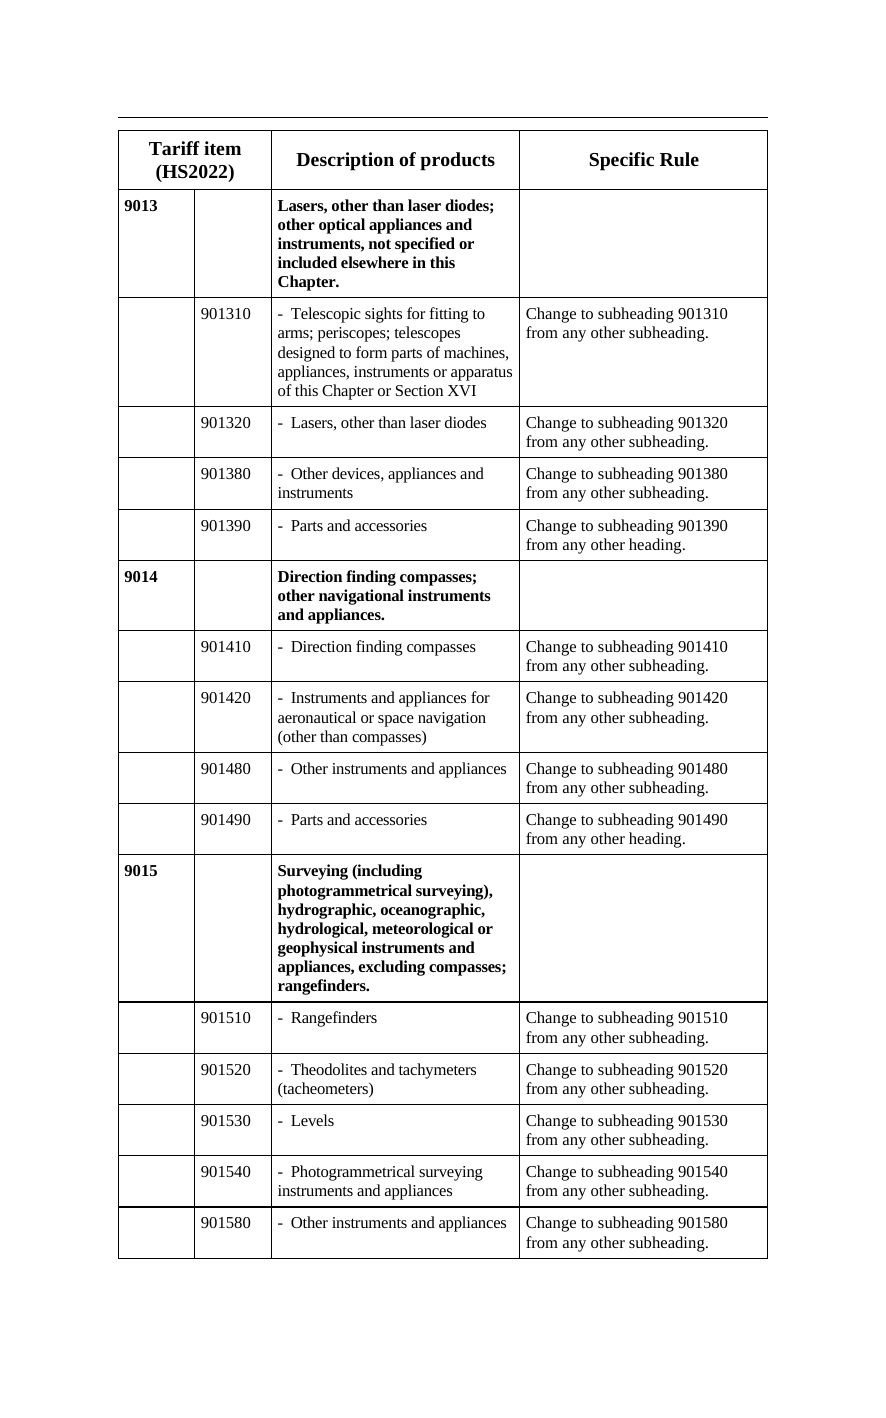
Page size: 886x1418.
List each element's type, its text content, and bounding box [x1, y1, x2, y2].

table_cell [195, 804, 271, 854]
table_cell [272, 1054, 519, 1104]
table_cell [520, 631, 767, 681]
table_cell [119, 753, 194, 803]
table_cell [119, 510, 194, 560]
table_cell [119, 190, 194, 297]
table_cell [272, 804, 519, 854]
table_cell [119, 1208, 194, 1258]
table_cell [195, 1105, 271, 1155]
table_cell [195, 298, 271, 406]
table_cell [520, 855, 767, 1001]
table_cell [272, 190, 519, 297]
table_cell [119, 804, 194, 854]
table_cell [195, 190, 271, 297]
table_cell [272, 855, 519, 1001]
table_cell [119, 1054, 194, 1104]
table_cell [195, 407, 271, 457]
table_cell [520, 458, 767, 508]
table_header Description of products [272, 131, 519, 188]
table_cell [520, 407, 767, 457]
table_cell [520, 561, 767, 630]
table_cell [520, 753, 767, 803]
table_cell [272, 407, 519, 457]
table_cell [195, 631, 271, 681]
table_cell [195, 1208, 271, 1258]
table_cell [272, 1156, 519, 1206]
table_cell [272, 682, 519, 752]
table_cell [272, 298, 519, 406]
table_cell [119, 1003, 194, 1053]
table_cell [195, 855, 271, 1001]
table_header Specific Rule [520, 131, 767, 188]
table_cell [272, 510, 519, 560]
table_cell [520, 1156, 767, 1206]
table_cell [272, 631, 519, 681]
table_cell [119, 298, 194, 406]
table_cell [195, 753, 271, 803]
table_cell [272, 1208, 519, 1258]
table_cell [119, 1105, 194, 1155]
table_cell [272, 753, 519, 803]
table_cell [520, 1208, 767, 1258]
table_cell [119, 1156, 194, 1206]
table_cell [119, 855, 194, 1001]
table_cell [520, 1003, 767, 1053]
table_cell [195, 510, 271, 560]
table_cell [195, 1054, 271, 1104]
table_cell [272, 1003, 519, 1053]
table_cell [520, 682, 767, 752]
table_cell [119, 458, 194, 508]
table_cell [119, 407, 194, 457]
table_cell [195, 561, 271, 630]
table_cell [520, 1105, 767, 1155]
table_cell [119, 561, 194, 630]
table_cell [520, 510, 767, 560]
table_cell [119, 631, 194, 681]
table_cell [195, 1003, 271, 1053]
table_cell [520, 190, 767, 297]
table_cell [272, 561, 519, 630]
table_header Tariff item (HS2022) [119, 131, 271, 188]
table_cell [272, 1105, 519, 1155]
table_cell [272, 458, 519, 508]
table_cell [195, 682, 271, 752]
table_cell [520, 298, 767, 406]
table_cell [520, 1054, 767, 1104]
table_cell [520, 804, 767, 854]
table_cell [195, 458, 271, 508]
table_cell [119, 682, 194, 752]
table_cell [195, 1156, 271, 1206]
